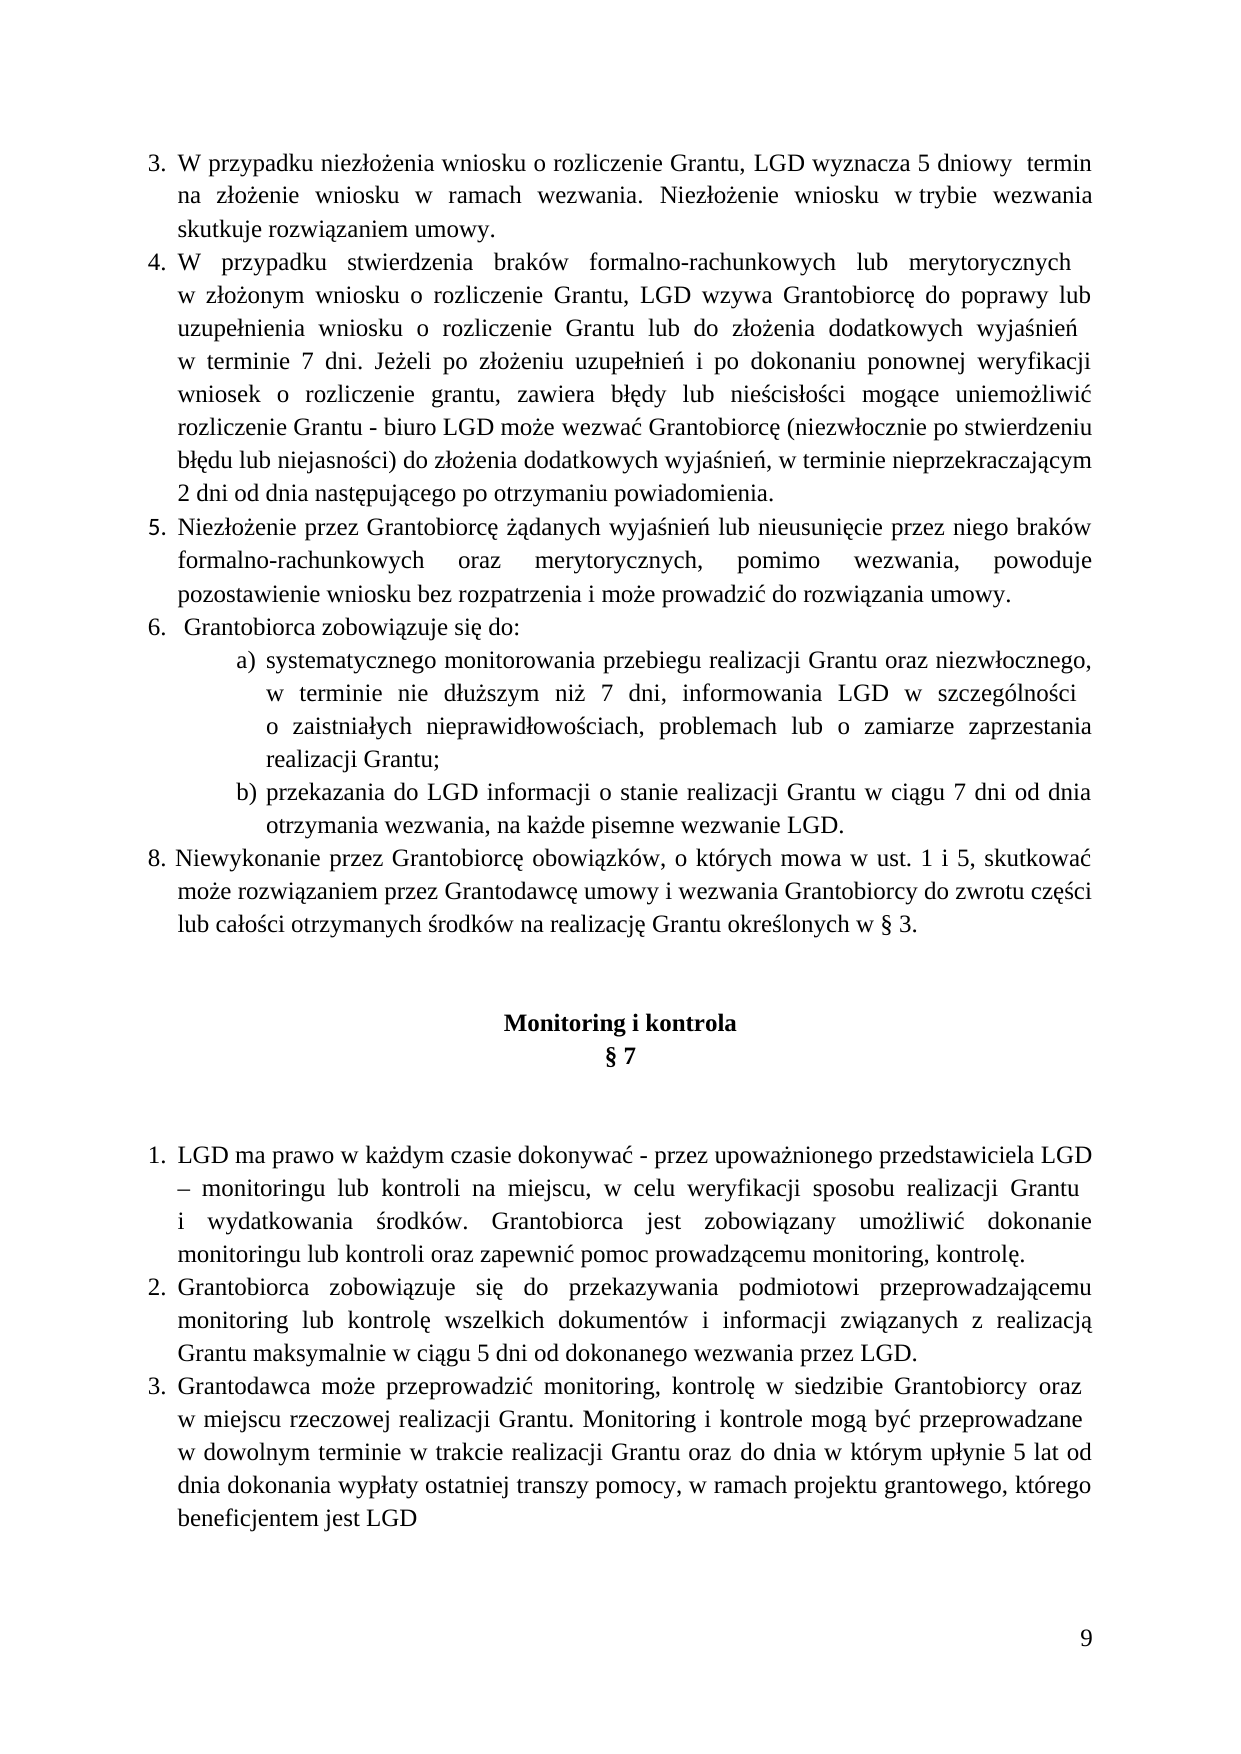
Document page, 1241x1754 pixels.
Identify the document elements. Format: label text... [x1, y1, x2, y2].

text § 7 [148, 1041, 1093, 1070]
list Niezłożenie przez Grantobiorcę żądanych wyjaśnień lub nieusunięcie przez niego braków formalno-rachunkowych oraz merytorycznych, pomimo wezwania, powoduje pozostawienie wniosku bez rozpatrzenia i może prowadzić do rozwiązania umowy. [148, 511, 1093, 607]
list przekazania do LGD informacji o stanie realizacji Grantu w ciągu 7 dni od dnia otrzymania wezwania, na każde pisemne wezwanie LGD. [236, 777, 1093, 838]
list Grantobiorca zobowiązuje się do przekazywania podmiotowi przeprowadzającemu monitoring lub kontrolę wszelkich dokumentów i informacji związanych z realizacją Grantu maksymalnie w ciągu 5 dni od dokonanego wezwania przez LGD. [148, 1272, 1093, 1367]
list W przypadku stwierdzenia braków formalno-rachunkowych lub merytorycznych w złożonym wniosku o rozliczenie Grantu, LGD wzywa Grantobiorcę do poprawy lub uzupełnienia wniosku o rozliczenie Grantu lub do złożenia dodatkowych wyjaśnień w terminie 7 dni. Jeżeli po złożeniu uzupełnień i po dokonaniu ponownej weryfikacji wniosek o rozliczenie grantu, zawiera błędy lub nieścisłości mogące uniemożliwić rozliczenie Grantu - biuro LGD może wezwać Grantobiorcę (niezwłocznie po stwierdzeniu błędu lub niejasności) do złożenia dodatkowych wyjaśnień, w terminie nieprzekraczającym 2 dni od dnia następującego po otrzymaniu powiadomienia. [148, 247, 1093, 507]
list W przypadku niezłożenia wniosku o rozliczenie Grantu, LGD wyznacza 5 dniowy termin na złożenie wniosku w ramach wezwania. Niezłożenie wniosku w trybie wezwania skutkuje rozwiązaniem umowy. [148, 148, 1093, 242]
list LGD ma prawo w każdym czasie dokonywać - przez upoważnionego przedstawiciela LGD – monitoringu lub kontroli na miejscu, w celu weryfikacji sposobu realizacji Grantu i wydatkowania środków. Grantobiorca jest zobowiązany umożliwić dokonanie monitoringu lub kontroli oraz zapewnić pomoc prowadzącemu monitoring, kontrolę. [148, 1140, 1093, 1268]
list systematycznego monitorowania przebiegu realizacji Grantu oraz niezwłocznego, w terminie nie dłuższym niż 7 dni, informowania LGD w szczególności o zaistniałych nieprawidłowościach, problemach lub o zamiarze zaprzestania realizacji Grantu; [236, 645, 1093, 772]
list Grantobiorca zobowiązuje się do: [148, 612, 1093, 640]
text 8. Niewykonanie przez Grantobiorcę obowiązków, o których mowa w ust. 1 i 5, skutkować może rozwiązaniem przez Grantodawcę umowy i wezwania Grantobiorcy do zwrotu części lub całości otrzymanych środków na realizację Grantu określonych w § 3. [148, 843, 1093, 938]
text Monitoring i kontrola [148, 1008, 1093, 1037]
list Grantodawca może przeprowadzić monitoring, kontrolę w siedzibie Grantobiorcy oraz w miejscu rzeczowej realizacji Grantu. Monitoring i kontrole mogą być przeprowadzane w dowolnym terminie w trakcie realizacji Grantu oraz do dnia w którym upłynie 5 lat od dnia dokonania wypłaty ostatniej transzy pomocy, w ramach projektu grantowego, którego beneficjentem jest LGD [148, 1371, 1093, 1532]
